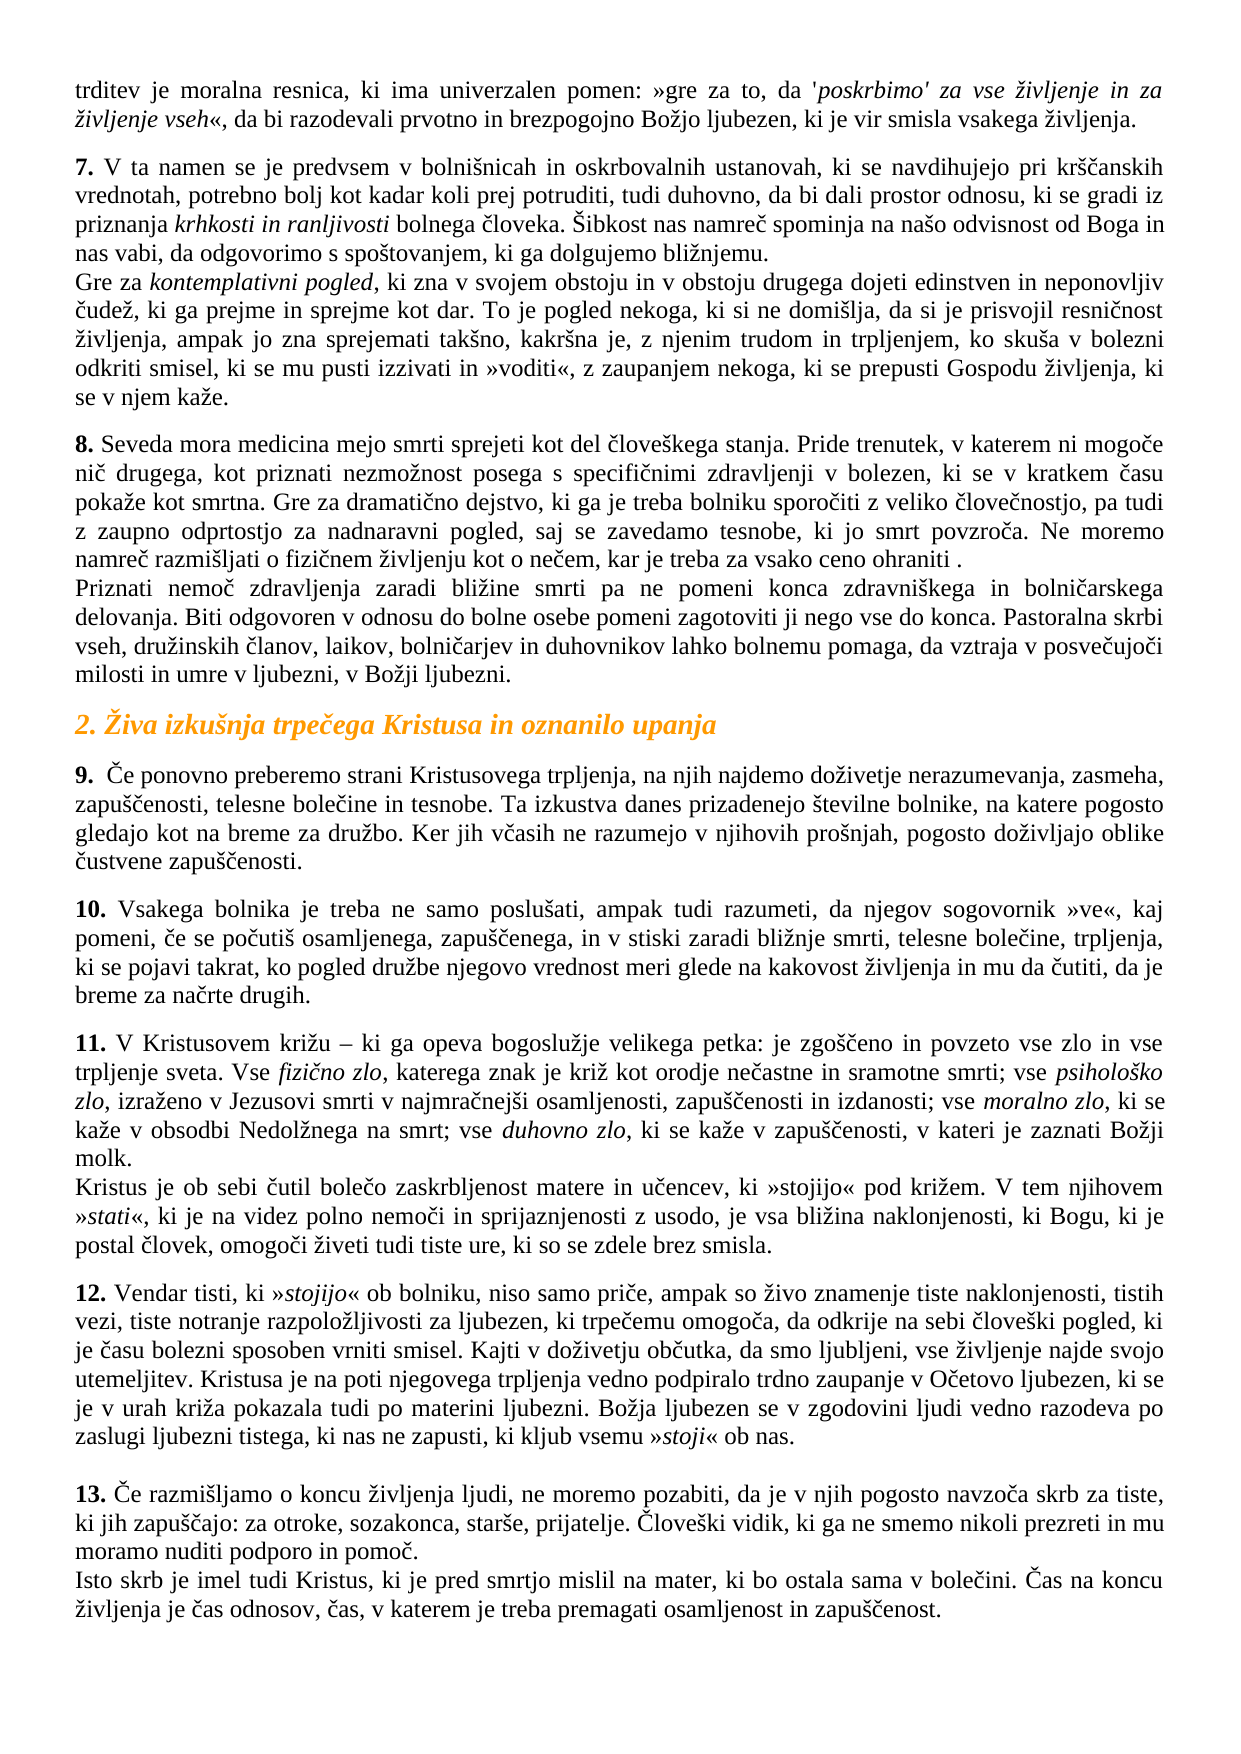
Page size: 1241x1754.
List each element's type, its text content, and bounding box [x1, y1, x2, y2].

text 13. Če razmišljamo o koncu življenja ljudi, ne moremo pozabiti, da je v njih pogosto navzoča skrb za tiste, ki jih zapuščajo: za otroke, sozakonca, starše, prijatelje. Človeški vidik, ki ga ne smemo nikoli prezreti in mu moramo nuditi podporo in pomoč. [75, 1479, 1165, 1565]
text 12. Vendar tisti, ki »stojijo« ob bolniku, niso samo priče, ampak so živo znamenje tiste naklonjenosti, tistih vezi, tiste notranje razpoložljivosti za ljubezen, ki trpečemu omogoča, da odkrije na sebi človeški pogled, ki je času bolezni sposoben vrniti smisel. Kajti v doživetju občutka, da smo ljubljeni, vse življenje najde svojo utemeljitev. Kristusa je na poti njegovega trpljenja vedno podpiralo trdno zaupanje v Očetovo ljubezen, ki se je v urah križa pokazala tudi po materini ljubezni. Božja ljubezen se v zgodovini ljudi vedno razodeva po zaslugi ljubezni tistega, ki nas ne zapusti, ki kljub vsemu »stoji« ob nas. [75, 1364, 1165, 1450]
text Kristus je ob sebi čutil bolečo zaskrbljenost matere in učencev, ki »stojijo« pod križem. V tem njihovem »stati«, ki je na videz polno nemoči in sprijaznjenosti z usodo, je vsa bližina naklonjenosti, ki Bogu, ki je postal človek, omogoči živeti tudi tiste ure, ki so se zdele brez smisla. [75, 1172, 1165, 1258]
text Isto skrb je imel tudi Kristus, ki je pred smrtjo mislil na mater, ki bo ostala sama v bolečini. Čas na koncu življenja je čas odnosov, čas, v katerem je treba premagati osamljenost in zapuščenost. [75, 1565, 1165, 1623]
text Priznati nemoč zdravljenja zaradi bližine smrti pa ne pomeni konca zdravniškega in bolničarskega delovanja. Biti odgovoren v odnosu do bolne osebe pomeni zagotoviti ji nego vse do konca. Pastoralna skrbi vseh, družinskih članov, laikov, bolničarjev in duhovnikov lahko bolnemu pomaga, da vztraja v posvečujoči milosti in umre v ljubezni, v Božji ljubezni. [75, 573, 1165, 688]
text Gre za kontemplativni pogled, ki zna v svojem obstoju in v obstoju drugega dojeti edinstven in neponovljiv čudež, ki ga prejme in sprejme kot dar. To je pogled nekoga, ki si ne domišlja, da si je prisvojil resničnost življenja, ampak jo zna sprejemati takšno, kakršna je, z njenim trudom in trpljenjem, ko skuša v bolezni odkriti smisel, ki se mu pusti izzivati in »voditi«, z zaupanjem nekoga, ki se prepusti Gospodu življenja, ki se v njem kaže. [75, 267, 1165, 410]
text 7. V ta namen se je predvsem v bolnišnicah in oskrbovalnih ustanovah, ki se navdihujejo pri krščanskih vrednotah, potrebno bolj kot kadar koli prej potruditi, tudi duhovno, da bi dali prostor odnosu, ki se gradi iz priznanja krhkosti in ranljivosti bolnega človeka. Šibkost nas namreč spominja na našo odvisnost od Boga in nas vabi, da odgovorimo s spoštovanjem, ki ga dolgujemo bližnjemu. [75, 152, 1165, 267]
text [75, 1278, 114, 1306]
text 10. Vsakega bolnika je treba ne samo poslušati, ampak tudi razumeti, da njegov sogovornik »ve«, kaj pomeni, če se počutiš osamljenega, zapuščenega, in v stiski zaradi bližnje smrti, telesne bolečine, trpljenja, ki se pojavi takrat, ko pogled družbe njegovo vrednost meri glede na kakovost življenja in mu da čutiti, da je breme za načrte drugih. [75, 894, 1165, 1009]
text 9. Če ponovno preberemo strani Kristusovega trpljenja, na njih najdemo doživetje nerazumevanja, zasmeha, zapuščenosti, telesne bolečine in tesnobe. Ta izkustva danes prizadenejo številne bolnike, na katere pogosto gledajo kot na breme za družbo. Ker jih včasih ne razumejo v njihovih prošnjah, pogosto doživljajo oblike čustvene zapuščenosti. [75, 760, 1165, 875]
text 2. Živa izkušnja trpečega Kristusa in oznanilo upanja [75, 707, 1165, 741]
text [75, 75, 1165, 132]
text 11. V Kristusovem križu – ki ga opeva bogoslužje velikega petka: je zgoščeno in povzeto vse zlo in vse trpljenje sveta. Vse fizično zlo, katerega znak je križ kot orodje nečastne in sramotne smrti; vse psihološko zlo, izraženo v Jezusovi smrti v najmračnejši osamljenosti, zapuščenosti in izdanosti; vse moralno zlo, ki se kaže v obsodbi Nedolžnega na smrt; vse duhovno zlo, ki se kaže v zapuščenosti, v kateri je zaznati Božji molk. [75, 1028, 1165, 1172]
text 8. Seveda mora medicina mejo smrti sprejeti kot del človeškega stanja. Pride trenutek, v katerem ni mogoče nič drugega, kot priznati nezmožnost posega s specifičnimi zdravljenji v bolezen, ki se v kratkem času pokaže kot smrtna. Gre za dramatično dejstvo, ki ga je treba bolniku sporočiti z veliko človečnostjo, pa tudi z zaupno odprtostjo za nadnaravni pogled, saj se zavedamo tesnobe, ki jo smrt povzroča. Ne moremo namreč razmišljati o fizičnem življenju kot o nečem, kar je treba za vsako ceno ohraniti . [75, 429, 1165, 573]
